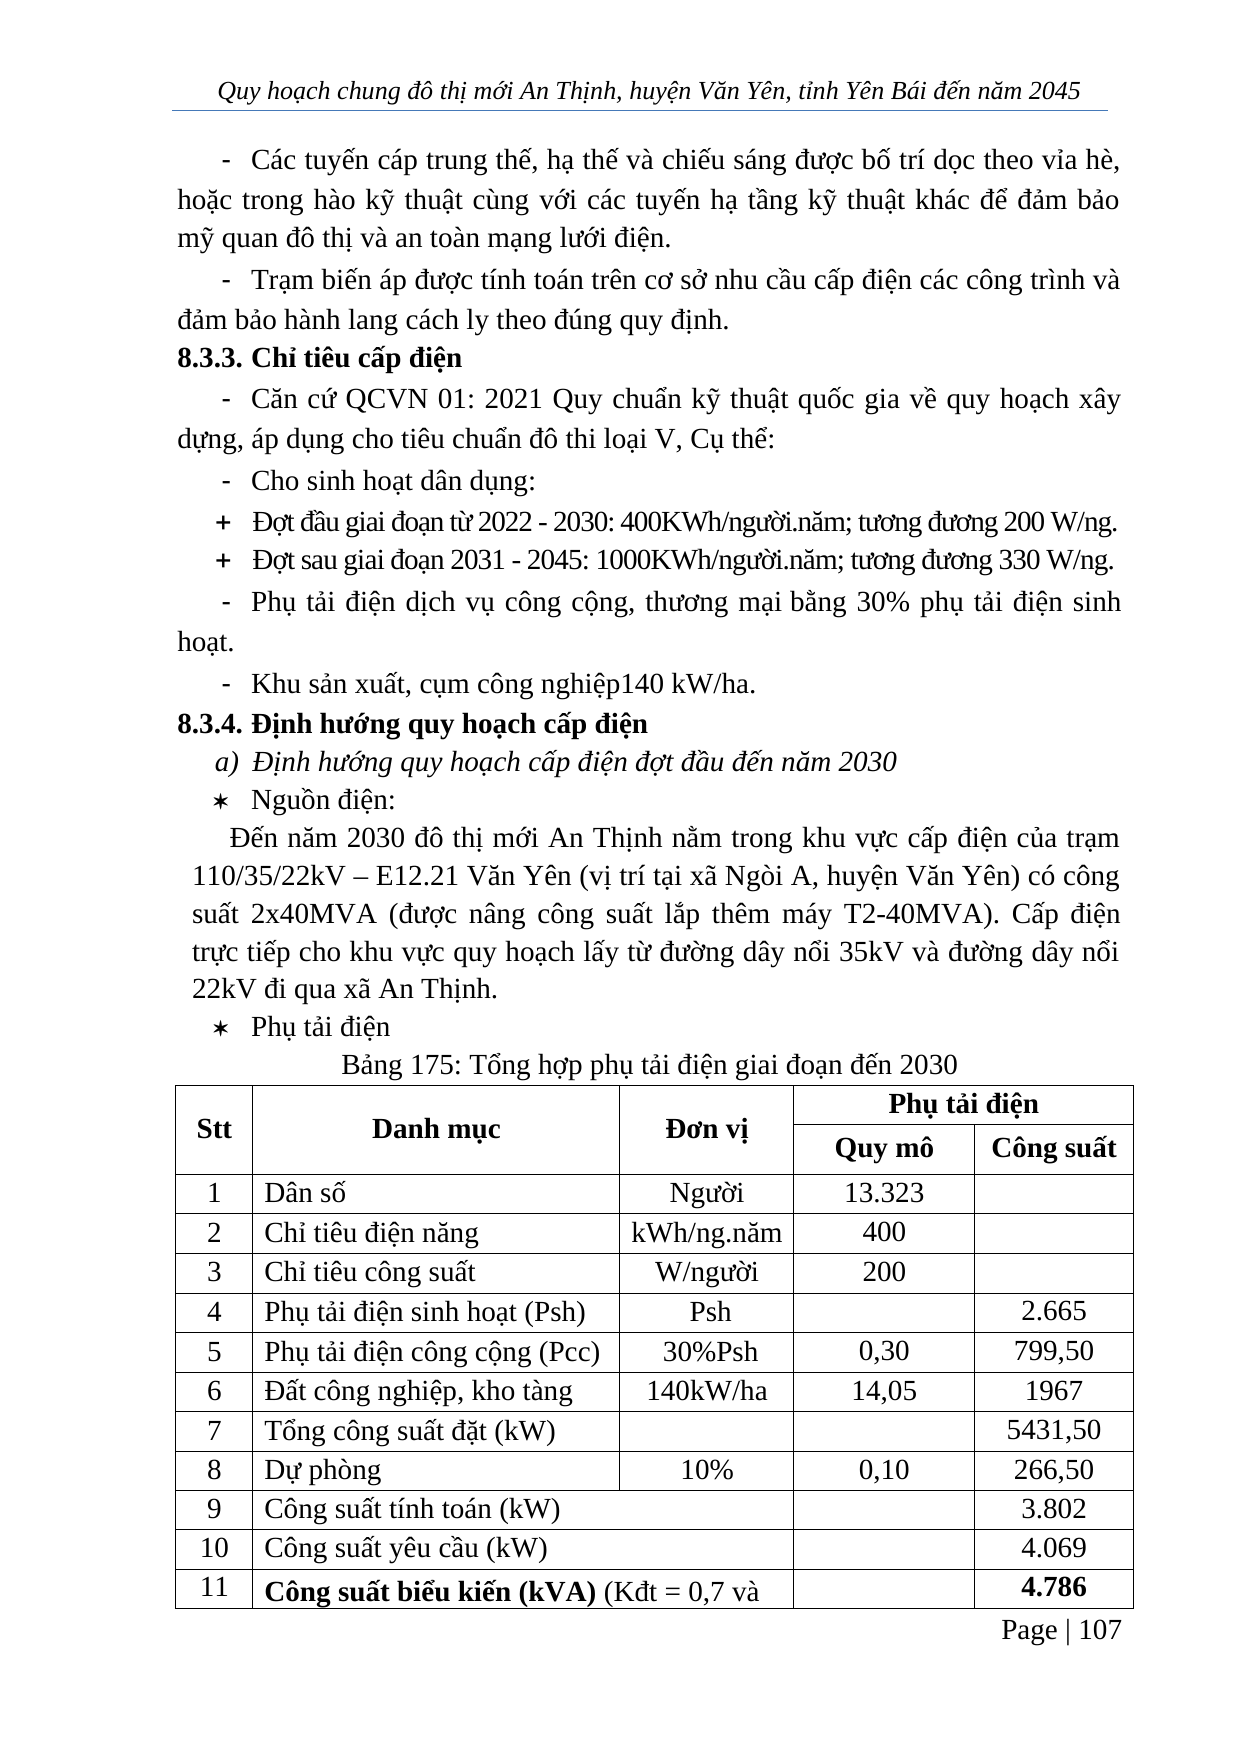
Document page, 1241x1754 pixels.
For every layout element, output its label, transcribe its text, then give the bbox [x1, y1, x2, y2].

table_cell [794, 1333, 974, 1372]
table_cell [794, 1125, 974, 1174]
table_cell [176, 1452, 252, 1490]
text Đến năm 2030 đô thị mới An Thịnh nằm trong khu vực cấp điện của trạm 110/35/22kV – E12.21 Văn Yên (vị trí tại xã Ngòi A, huyện Văn Yên) có công suất 2x40MVA (được nâng công suất lắp thêm máy T2-40MVA). Cấp điện trực tiếp cho khu vực quy hoạch lấy từ đường dây nổi 35kV và đường dây nổi 22kV đi qua xã An Thịnh. [192, 820, 1122, 1005]
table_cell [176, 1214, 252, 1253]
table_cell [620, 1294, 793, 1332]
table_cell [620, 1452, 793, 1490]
list Trạm biến áp được tính toán trên cơ sở nhu cầu cấp điện các công trình và đảm bảo hành lang cách ly theo đúng quy định. [177, 258, 1122, 336]
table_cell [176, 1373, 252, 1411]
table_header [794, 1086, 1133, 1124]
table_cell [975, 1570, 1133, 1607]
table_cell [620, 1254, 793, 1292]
list Định hướng quy hoạch cấp điện đợt đầu đến năm 2030 [214, 744, 1122, 778]
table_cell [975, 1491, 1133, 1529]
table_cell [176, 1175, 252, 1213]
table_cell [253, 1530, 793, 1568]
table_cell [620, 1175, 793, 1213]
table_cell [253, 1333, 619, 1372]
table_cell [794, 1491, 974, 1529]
list Đợt sau giai đoạn 2031 - 2045: 1000KWh/người.năm; tương đương 330 W/ng. [177, 542, 1122, 576]
list Căn cứ QCVN 01: 2021 Quy chuẩn kỹ thuật quốc gia về quy hoạch xây dựng, áp dụng cho tiêu chuẩn đô thi loại V, Cụ thể: [177, 378, 1122, 455]
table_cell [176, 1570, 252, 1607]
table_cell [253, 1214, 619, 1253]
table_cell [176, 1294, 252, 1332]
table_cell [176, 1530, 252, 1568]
list Nguồn điện: [213, 782, 1122, 816]
list Phụ tải điện [213, 1009, 1122, 1043]
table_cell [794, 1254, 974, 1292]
list Đợt đầu giai đoạn từ 2022 - 2030: 400KWh/người.năm; tương đương 200 W/ng. [177, 504, 1122, 538]
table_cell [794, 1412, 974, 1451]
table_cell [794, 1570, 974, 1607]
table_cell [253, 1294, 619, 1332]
list Chỉ tiêu cấp điện [177, 340, 1122, 373]
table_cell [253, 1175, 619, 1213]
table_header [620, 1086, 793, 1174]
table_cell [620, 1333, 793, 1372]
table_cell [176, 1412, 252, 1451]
list Phụ tải điện dịch vụ công cộng, thương mại bằng 30% phụ tải điện sinh hoạt. [177, 580, 1122, 658]
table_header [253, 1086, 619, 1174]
list Các tuyến cáp trung thế, hạ thế và chiếu sáng được bố trí dọc theo vỉa hè, hoặc trong hào kỹ thuật cùng với các tuyến hạ tầng kỹ thuật khác để đảm bảo mỹ quan đô thị và an toàn mạng lưới điện. [177, 138, 1122, 254]
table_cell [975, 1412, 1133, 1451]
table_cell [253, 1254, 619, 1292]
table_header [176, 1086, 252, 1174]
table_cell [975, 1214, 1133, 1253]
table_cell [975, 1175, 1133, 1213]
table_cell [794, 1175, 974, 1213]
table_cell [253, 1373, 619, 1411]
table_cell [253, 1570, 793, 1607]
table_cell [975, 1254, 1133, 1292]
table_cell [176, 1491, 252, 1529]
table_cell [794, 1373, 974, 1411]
list Khu sản xuất, cụm công nghiệp140 kW/ha. [177, 662, 1122, 702]
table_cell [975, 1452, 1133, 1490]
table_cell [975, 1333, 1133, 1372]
list Định hướng quy hoạch cấp điện [177, 707, 1122, 740]
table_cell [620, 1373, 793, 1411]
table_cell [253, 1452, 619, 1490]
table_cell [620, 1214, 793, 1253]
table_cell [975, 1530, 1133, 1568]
list Cho sinh hoạt dân dụng: [177, 459, 1122, 499]
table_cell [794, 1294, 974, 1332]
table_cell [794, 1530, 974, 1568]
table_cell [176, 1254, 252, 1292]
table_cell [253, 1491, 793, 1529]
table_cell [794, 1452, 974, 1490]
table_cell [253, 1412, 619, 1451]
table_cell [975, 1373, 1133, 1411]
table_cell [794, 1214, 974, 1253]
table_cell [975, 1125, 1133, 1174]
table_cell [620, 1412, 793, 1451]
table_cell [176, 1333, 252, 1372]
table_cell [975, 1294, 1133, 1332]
